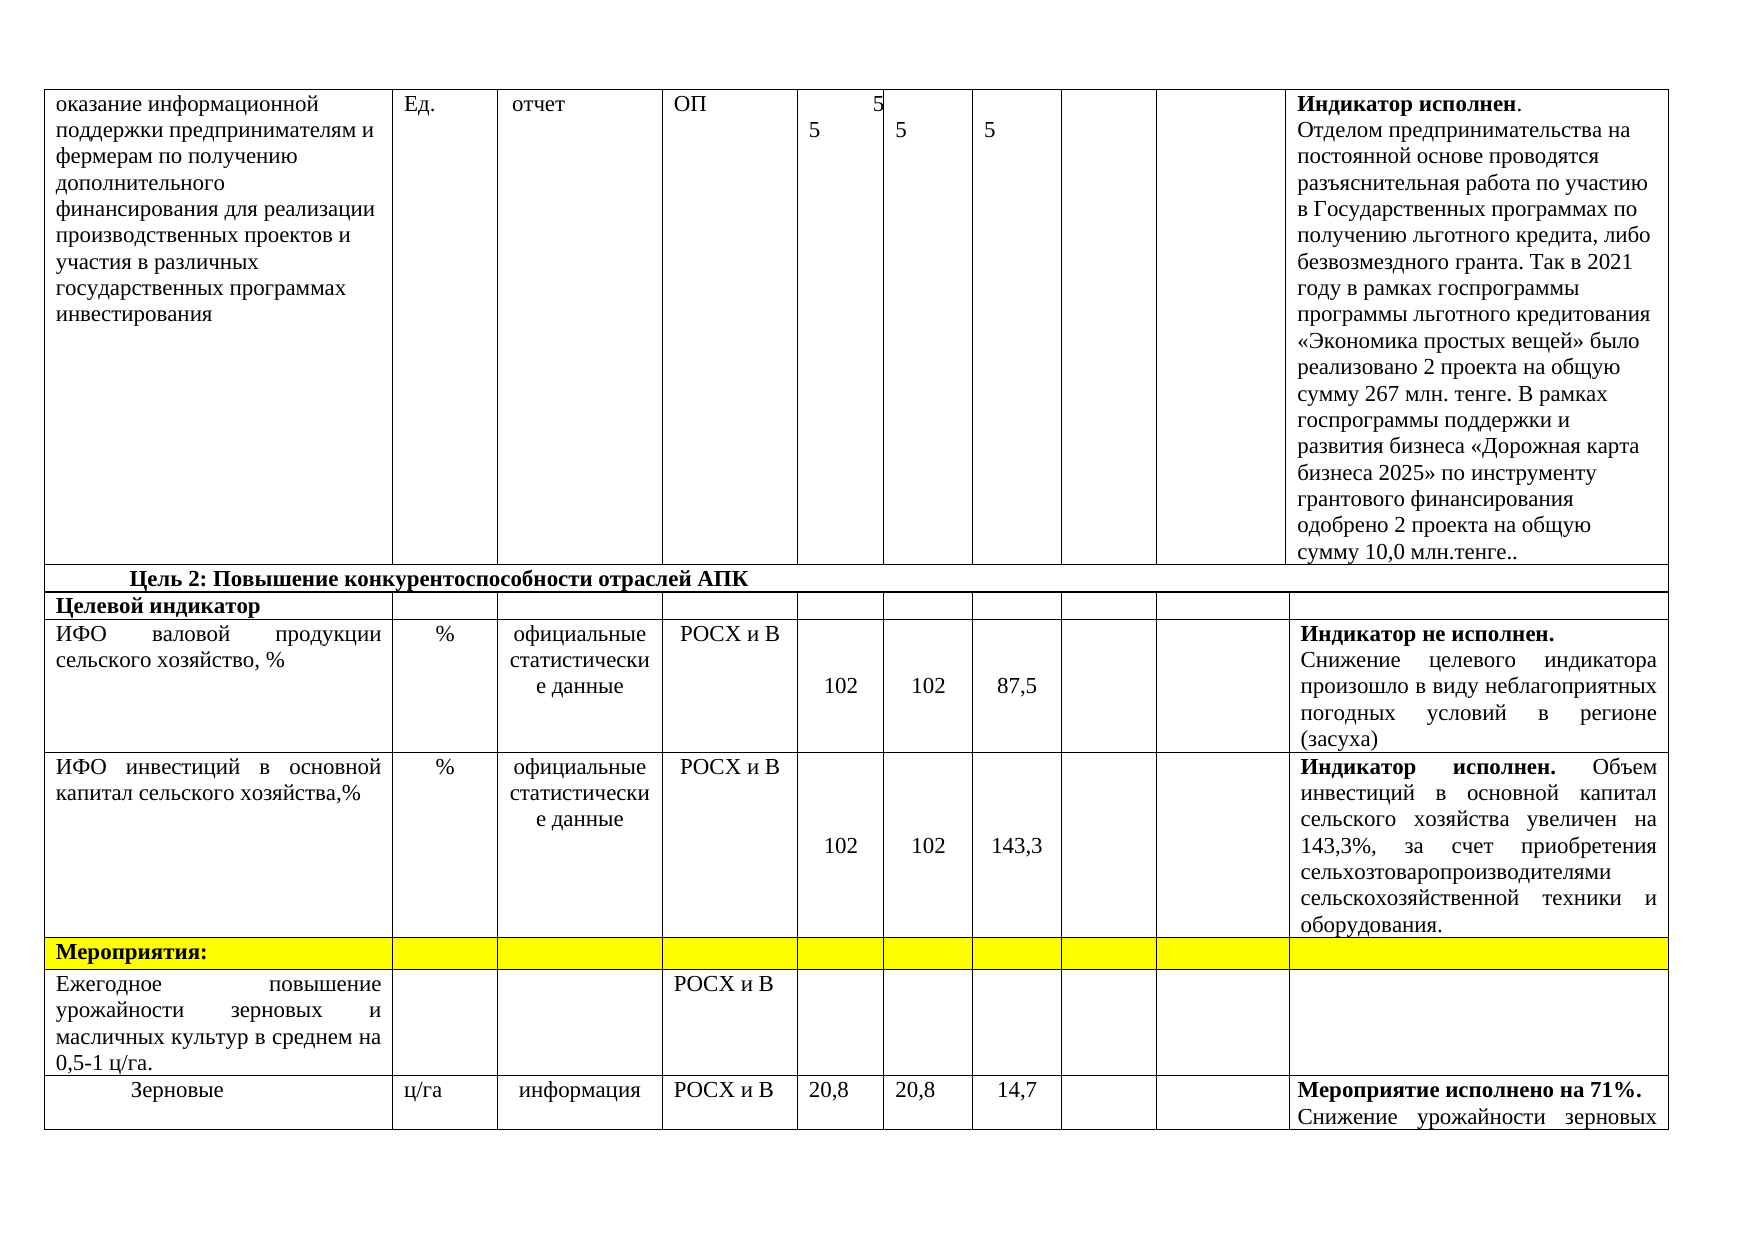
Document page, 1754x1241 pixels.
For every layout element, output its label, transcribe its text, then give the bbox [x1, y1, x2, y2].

table_cell [498, 593, 662, 619]
table_cell 143,3 [973, 753, 1061, 937]
table_cell информация [498, 1076, 662, 1129]
table_cell [1157, 970, 1289, 1075]
table_cell [798, 593, 883, 619]
table_cell [884, 593, 972, 619]
table_cell ИФО инвестиций в основной капитал сельского хозяйства,% [45, 753, 392, 937]
table_cell [393, 970, 497, 1075]
table_cell ОП [663, 90, 797, 564]
table_cell [1062, 753, 1156, 937]
table_cell [1157, 753, 1289, 937]
table_cell [663, 593, 797, 619]
table_cell [884, 938, 972, 969]
table_cell 102 [798, 753, 883, 937]
table_cell Ед. [393, 90, 497, 564]
table_cell ц/га [393, 1076, 497, 1129]
table_cell Мероприятия: [45, 938, 392, 969]
table_cell Индикатор исполнен. Объем инвестиций в основной капитал сельского хозяйства увеличен на 143,3%, за счет приобретения сельхозтоваропроизводителями сельскохозяйственной техники и оборудования. [1290, 753, 1668, 937]
table_cell [1290, 938, 1668, 969]
table_cell 55 [798, 90, 883, 564]
table_cell Индикатор не исполнен. Снижение целевого индикатора произошло в виду неблагоприятных погодных условий в регионе (засуха) [1290, 620, 1668, 752]
table_cell 20,8 [798, 1076, 883, 1129]
table_cell ИФО валовой продукции сельского хозяйство, % [45, 620, 392, 752]
table_cell [973, 970, 1061, 1075]
table_cell [498, 970, 662, 1075]
table_cell 5 [973, 90, 1061, 564]
table_cell 87,5 [973, 620, 1061, 752]
table_cell [1290, 970, 1668, 1075]
table_cell % [393, 620, 497, 752]
table_cell РОСХ и В [663, 753, 797, 937]
table_cell [884, 970, 972, 1075]
table_cell [973, 593, 1061, 619]
table_cell 20,8 [884, 1076, 972, 1129]
table_cell РОСХ и В [663, 970, 797, 1075]
table_cell [393, 938, 497, 969]
table_cell [1062, 620, 1156, 752]
table_cell Целевой индикатор [45, 593, 392, 619]
table_cell % [393, 753, 497, 937]
table_cell [1062, 938, 1156, 969]
table_cell [1157, 938, 1289, 969]
table_cell официальные статистические данные [498, 620, 662, 752]
table_cell [1157, 620, 1289, 752]
table_cell [1157, 593, 1289, 619]
table_cell [498, 938, 662, 969]
table_cell 5 [884, 90, 972, 564]
table_cell 102 [798, 620, 883, 752]
table_cell Зерновые [45, 1076, 392, 1129]
table_cell [393, 593, 497, 619]
table_cell [798, 938, 883, 969]
table_cell [1062, 593, 1156, 619]
table_cell [1157, 1076, 1289, 1129]
table_cell Цель 2: Повышение конкурентоспособности отраслей АПК [45, 565, 1668, 591]
table_cell [1157, 90, 1285, 564]
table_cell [1290, 1076, 1668, 1129]
table_cell [1062, 90, 1156, 564]
table_cell [798, 970, 883, 1075]
table_cell 14,7 [973, 1076, 1061, 1129]
table_cell РОСХ и В [663, 1076, 797, 1129]
table_cell отчет [498, 90, 662, 564]
table_cell [1062, 970, 1156, 1075]
table_cell официальные статистические данные [498, 753, 662, 937]
table_cell Индикатор исполнен. Отделом предпринимательства на постоянной основе проводятся разъяснительная работа по участию в Государственных программах по получению льготного кредита, либо безвозмездного гранта. Так в 2021 году в рамках госпрограммы программы льготного кредитования «Экономика простых вещей» было реализовано 2 проекта на общую сумму 267 млн. тенге. В рамках госпрограммы поддержки и развития бизнеса «Дорожная карта бизнеса 2025» по инструменту грантового финансирования одобрено 2 проекта на общую сумму 10,0 млн.тенге.. [1286, 90, 1668, 564]
table_cell 102 [884, 753, 972, 937]
table_cell 102 [884, 620, 972, 752]
table_cell [1062, 1076, 1156, 1129]
table_cell РОСХ и В [663, 620, 797, 752]
table_cell [663, 938, 797, 969]
table_cell [1290, 593, 1668, 619]
table_cell оказание информационной поддержки предпринимателям и фермерам по получению дополнительного финансирования для реализации производственных проектов и участия в различных государственных программах инвестирования [45, 90, 392, 564]
table_cell Ежегодное повышение урожайности зерновых и масличных культур в среднем на 0,5-1 ц/га. [45, 970, 392, 1075]
table_cell [973, 938, 1061, 969]
